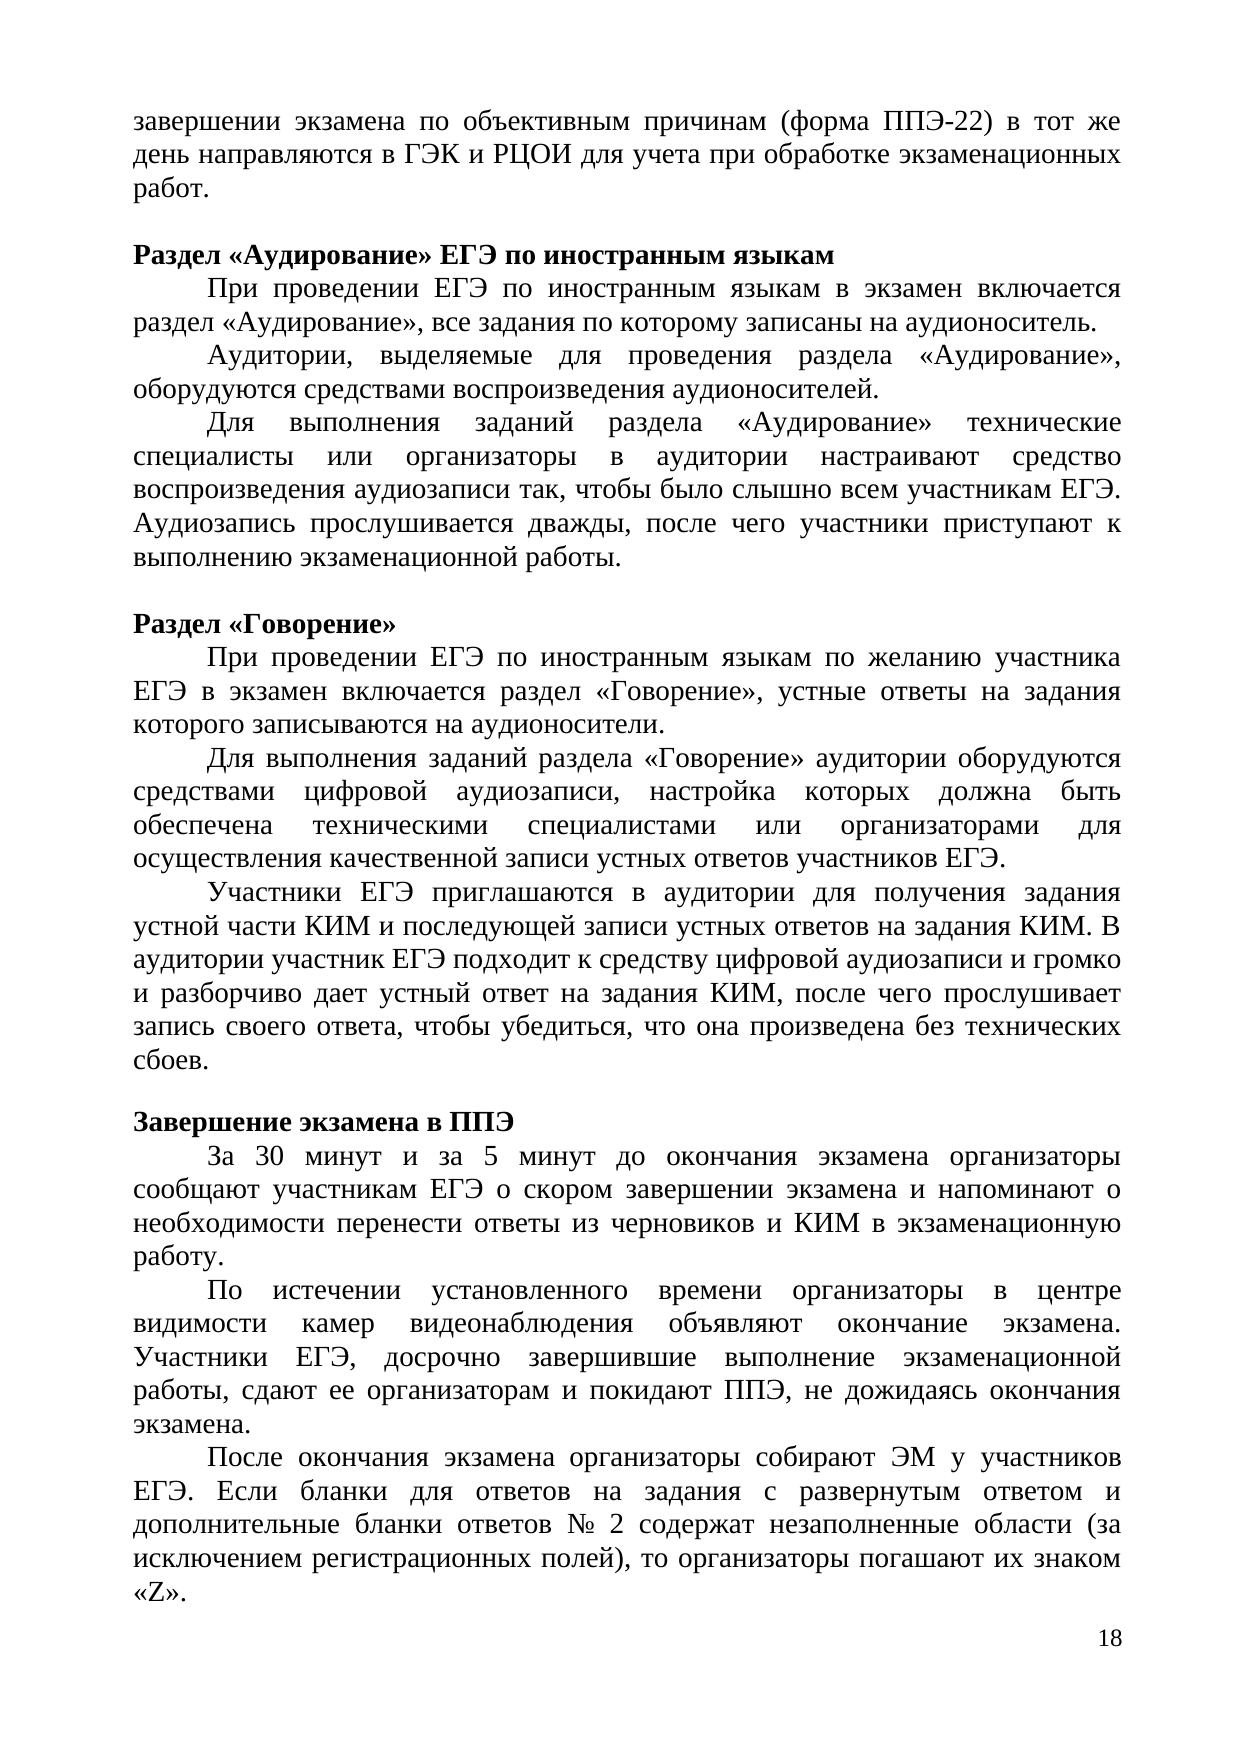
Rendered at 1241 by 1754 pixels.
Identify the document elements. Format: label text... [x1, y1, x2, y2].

text При проведении ЕГЭ по иностранным языкам по желанию участника ЕГЭ в экзамен включается раздел «Говорение», устные ответы на задания которого записываются на аудионосители. [133, 639, 1122, 740]
text Аудитории, выделяемые для проведения раздела «Аудирование», оборудуются средствами воспроизведения аудионосителей. [133, 337, 1122, 404]
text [133, 103, 1122, 203]
text По истечении установленного времени организаторы в центре видимости камер видеонаблюдения объявляют окончание экзамена. Участники ЕГЭ, досрочно завершившие выполнение экзаменационной работы, сдают ее организаторам и покидают ППЭ, не дожидаясь окончания экзамена. [133, 1272, 1122, 1439]
text Для выполнения заданий раздела «Аудирование» технические специалисты или организаторы в аудитории настраивают средство воспроизведения аудиозаписи так, чтобы было слышно всем участникам ЕГЭ. Аудиозапись прослушивается дважды, после чего участники приступают к выполнению экзаменационной работы. [133, 404, 1122, 572]
text Раздел «Аудирование» ЕГЭ по иностранным языкам [133, 237, 1122, 270]
text После окончания экзамена организаторы собирают ЭМ у участников ЕГЭ. Если бланки для ответов на задания с развернутым ответом и дополнительные бланки ответов № 2 содержат незаполненные области (за исключением регистрационных полей), то организаторы погашают их знаком «Z». [133, 1439, 1122, 1607]
text При проведении ЕГЭ по иностранным языкам в экзамен включается раздел «Аудирование», все задания по которому записаны на аудионоситель. [133, 270, 1122, 337]
text За 30 минут и за 5 минут до окончания экзамена организаторы сообщают участникам ЕГЭ о скором завершении экзамена и напоминают о необходимости перенести ответы из черновиков и КИМ в экзаменационную работу. [133, 1138, 1122, 1272]
text Завершение экзамена в ППЭ [133, 1104, 1122, 1138]
text Для выполнения заданий раздела «Говорение» аудитории оборудуются средствами цифровой аудиозаписи, настройка которых должна быть обеспечена техническими специалистами или организаторами для осуществления качественной записи устных ответов участников ЕГЭ. [133, 740, 1122, 874]
text Участники ЕГЭ приглашаются в аудитории для получения задания устной части КИМ и последующей записи устных ответов на задания КИМ. В аудитории участник ЕГЭ подходит к средству цифровой аудиозаписи и громко и разборчиво дает устный ответ на задания КИМ, после чего прослушивает запись своего ответа, чтобы убедиться, что она произведена без технических сбоев. [133, 874, 1122, 1075]
text Раздел «Говорение» [133, 606, 1122, 639]
